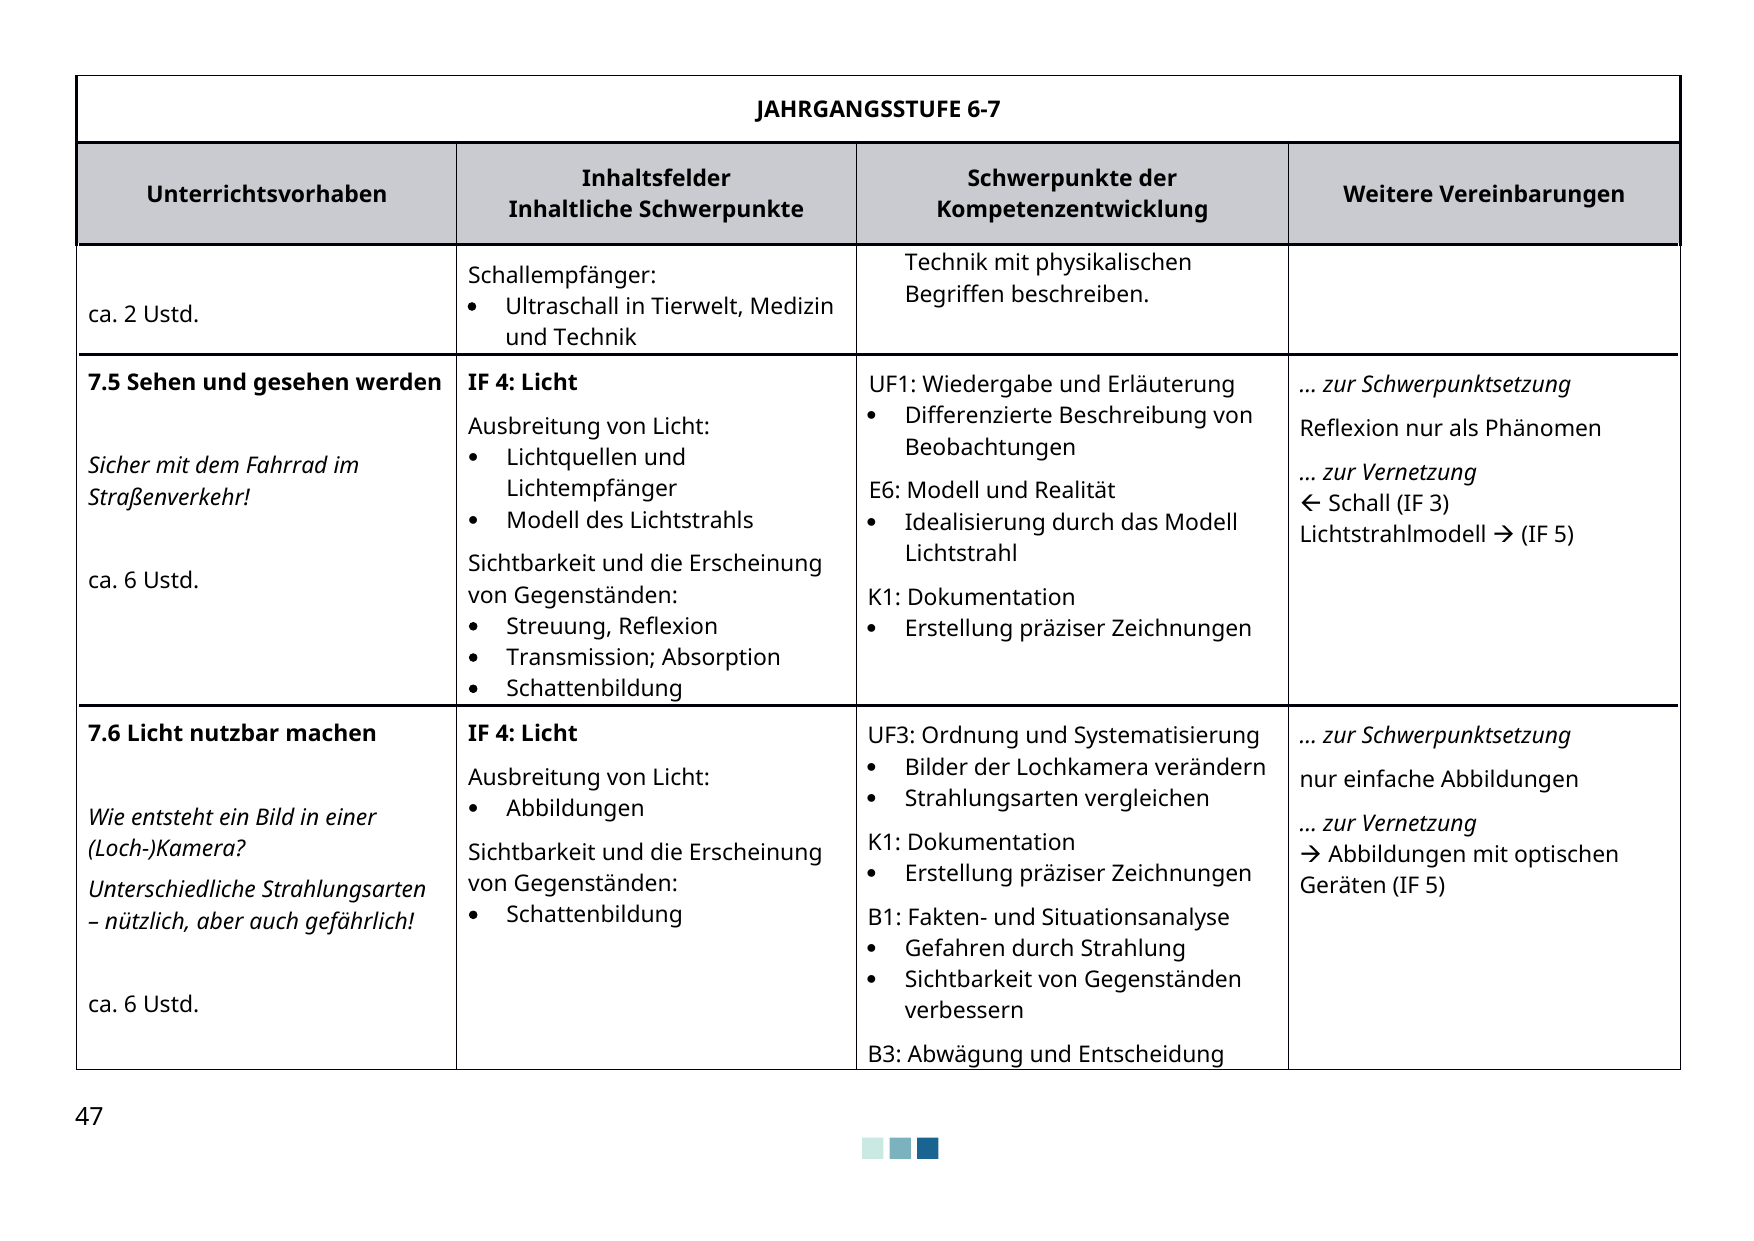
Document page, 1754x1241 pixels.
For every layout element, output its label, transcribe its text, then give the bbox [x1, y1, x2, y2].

table_cell Weitere Vereinbarungen [1289, 144, 1679, 243]
table_cell Schwerpunkte der Kompetenzentwicklung [857, 144, 1288, 243]
table_header Jahrgangsstufe 6-7 [78, 76, 1679, 141]
table_cell 7.5 Sehen und gesehen werden Sicher mit dem Fahrrad im Straßenverkehr! ca. 6 Ustd. [77, 353, 456, 704]
table_cell … zur Schwerpunktsetzung Reflexion nur als Phänomen … zur Vernetzung Schall (IF 3) Lichtstrahlmodell (IF 5) [1289, 353, 1680, 704]
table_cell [77, 243, 456, 353]
table_cell Inhaltsfelder Inhaltliche Schwerpunkte [457, 144, 856, 243]
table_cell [857, 246, 1288, 353]
table_cell UF1: Wiedergabe und Erläuterung Differenzierte Beschreibung von Beobachtungen E6: Modell und Realität Idealisierung durch das Modell Lichtstrahl K1: Dokumentation Erstellung präziser Zeichnungen [857, 356, 1288, 704]
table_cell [77, 704, 456, 1069]
table_cell IF 4: Licht Ausbreitung von Licht: Lichtquellen und Lichtempfänger Modell des Lichtstrahls Sichtbarkeit und die Erscheinung von Gegenständen: Streuung, Reflexion Transmission; Absorption Schattenbildung [457, 356, 856, 704]
table_cell [1289, 243, 1680, 353]
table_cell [457, 707, 856, 1069]
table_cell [857, 707, 1288, 1069]
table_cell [1289, 704, 1680, 1069]
table_cell Unterrichtsvorhaben [78, 144, 456, 243]
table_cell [457, 246, 856, 353]
